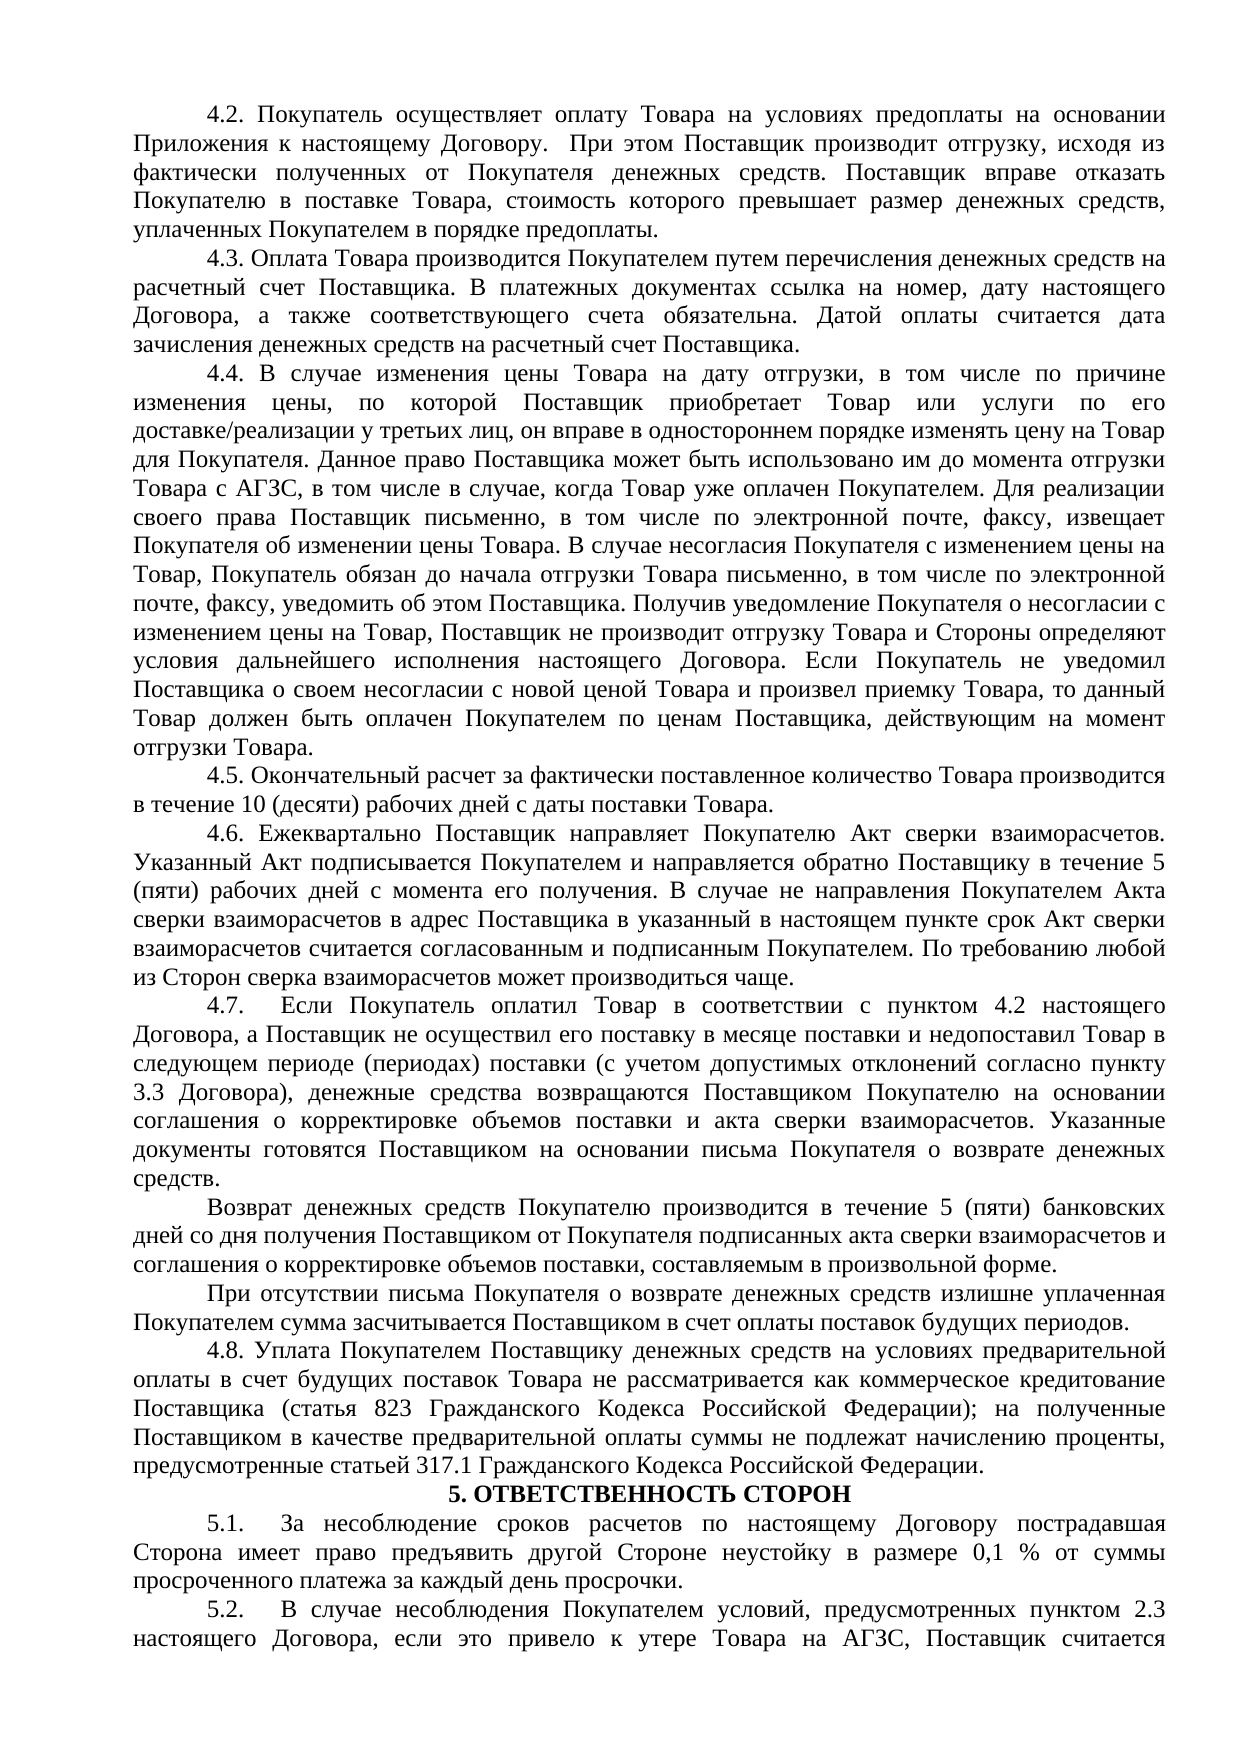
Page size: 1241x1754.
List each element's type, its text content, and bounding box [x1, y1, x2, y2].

text Возврат денежных средств Покупателю производится в течение 5 (пяти) банковских дней со дня получения Поставщиком от Покупателя подписанных акта сверки взаиморасчетов и соглашения о корректировке объемов поставки, составляемым в произвольной форме. [133, 1192, 1167, 1278]
text 5. ОТВЕТСТВЕННОСТЬ СТОРОН [133, 1479, 1167, 1508]
text 4.3. Оплата Товара производится Покупателем путем перечисления денежных средств на расчетный счет Поставщика. В платежных документах ссылка на номер, дату настоящего Договора, а также соответствующего счета обязательна. Датой оплаты считается дата зачисления денежных средств на расчетный счет Поставщика. [133, 243, 1167, 358]
text 4.8. Уплата Покупателем Поставщику денежных средств на условиях предварительной оплаты в счет будущих поставок Товара не рассматривается как коммерческое кредитование Поставщика (статья 823 Гражданского Кодекса Российской Федерации); на полученные Поставщиком в качестве предварительной оплаты суммы не подлежат начислению проценты, предусмотренные статьей 317.1 Гражданского Кодекса Российской Федерации. [133, 1335, 1167, 1479]
text 4.5. Окончательный расчет за фактически поставленное количество Товара производится в течение 10 (десяти) рабочих дней с даты поставки Товара. [133, 760, 1167, 818]
text 5.1. За несоблюдение сроков расчетов по настоящему Договору пострадавшая Сторона имеет право предъявить другой Стороне неустойку в размере 0,1 % от суммы просроченного платежа за каждый день просрочки. [133, 1508, 1167, 1594]
text 4.7. Если Покупатель оплатил Товар в соответствии с пунктом 4.2 настоящего Договора, а Поставщик не осуществил его поставку в месяце поставки и недопоставил Товар в следующем периоде (периодах) поставки (с учетом допустимых отклонений согласно пункту 3.3 Договора), денежные средства возвращаются Поставщиком Покупателю на основании соглашения о корректировке объемов поставки и акта сверки взаиморасчетов. Указанные документы готовятся Поставщиком на основании письма Покупателя о возврате денежных средств. [133, 990, 1167, 1192]
text 4.2. Покупатель осуществляет оплату Товара на условиях предоплаты на основании Приложения к настоящему Договору. При этом Поставщик производит отгрузку, исходя из фактически полученных от Покупателя денежных средств. Поставщик вправе отказать Покупателю в поставке Товара, стоимость которого превышает размер денежных средств, уплаченных Покупателем в порядке предоплаты. [133, 99, 1167, 243]
text 4.6. Ежеквартально Поставщик направляет Покупателю Акт сверки взаиморасчетов. Указанный Акт подписывается Покупателем и направляется обратно Поставщику в течение 5 (пяти) рабочих дней с момента его получения. В случае не направления Покупателем Акта сверки взаиморасчетов в адрес Поставщика в указанный в настоящем пункте срок Акт сверки взаиморасчетов считается согласованным и подписанным Покупателем. По требованию любой из Сторон сверка взаиморасчетов может производиться чаще. [133, 818, 1167, 990]
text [133, 1594, 1167, 1652]
text При отсутствии письма Покупателя о возврате денежных средств излишне уплаченная Покупателем сумма засчитывается Поставщиком в счет оплаты поставок будущих периодов. [133, 1278, 1167, 1335]
text 4.4. В случае изменения цены Товара на дату отгрузки, в том числе по причине изменения цены, по которой Поставщик приобретает Товар или услуги по его доставке/реализации у третьих лиц, он вправе в одностороннем порядке изменять цену на Товар для Покупателя. Данное право Поставщика может быть использовано им до момента отгрузки Товара с АГЗС, в том числе в случае, когда Товар уже оплачен Покупателем. Для реализации своего права Поставщик письменно, в том числе по электронной почте, факсу, извещает Покупателя об изменении цены Товара. В случае несогласия Покупателя с изменением цены на Товар, Покупатель обязан до начала отгрузки Товара письменно, в том числе по электронной почте, факсу, уведомить об этом Поставщика. Получив уведомление Покупателя о несогласии с изменением цены на Товар, Поставщик не производит отгрузку Товара и Стороны определяют условия дальнейшего исполнения настоящего Договора. Если Покупатель не уведомил Поставщика о своем несогласии с новой ценой Товара и произвел приемку Товара, то данный Товар должен быть оплачен Покупателем по ценам Поставщика, действующим на момент отгрузки Товара. [133, 358, 1167, 760]
